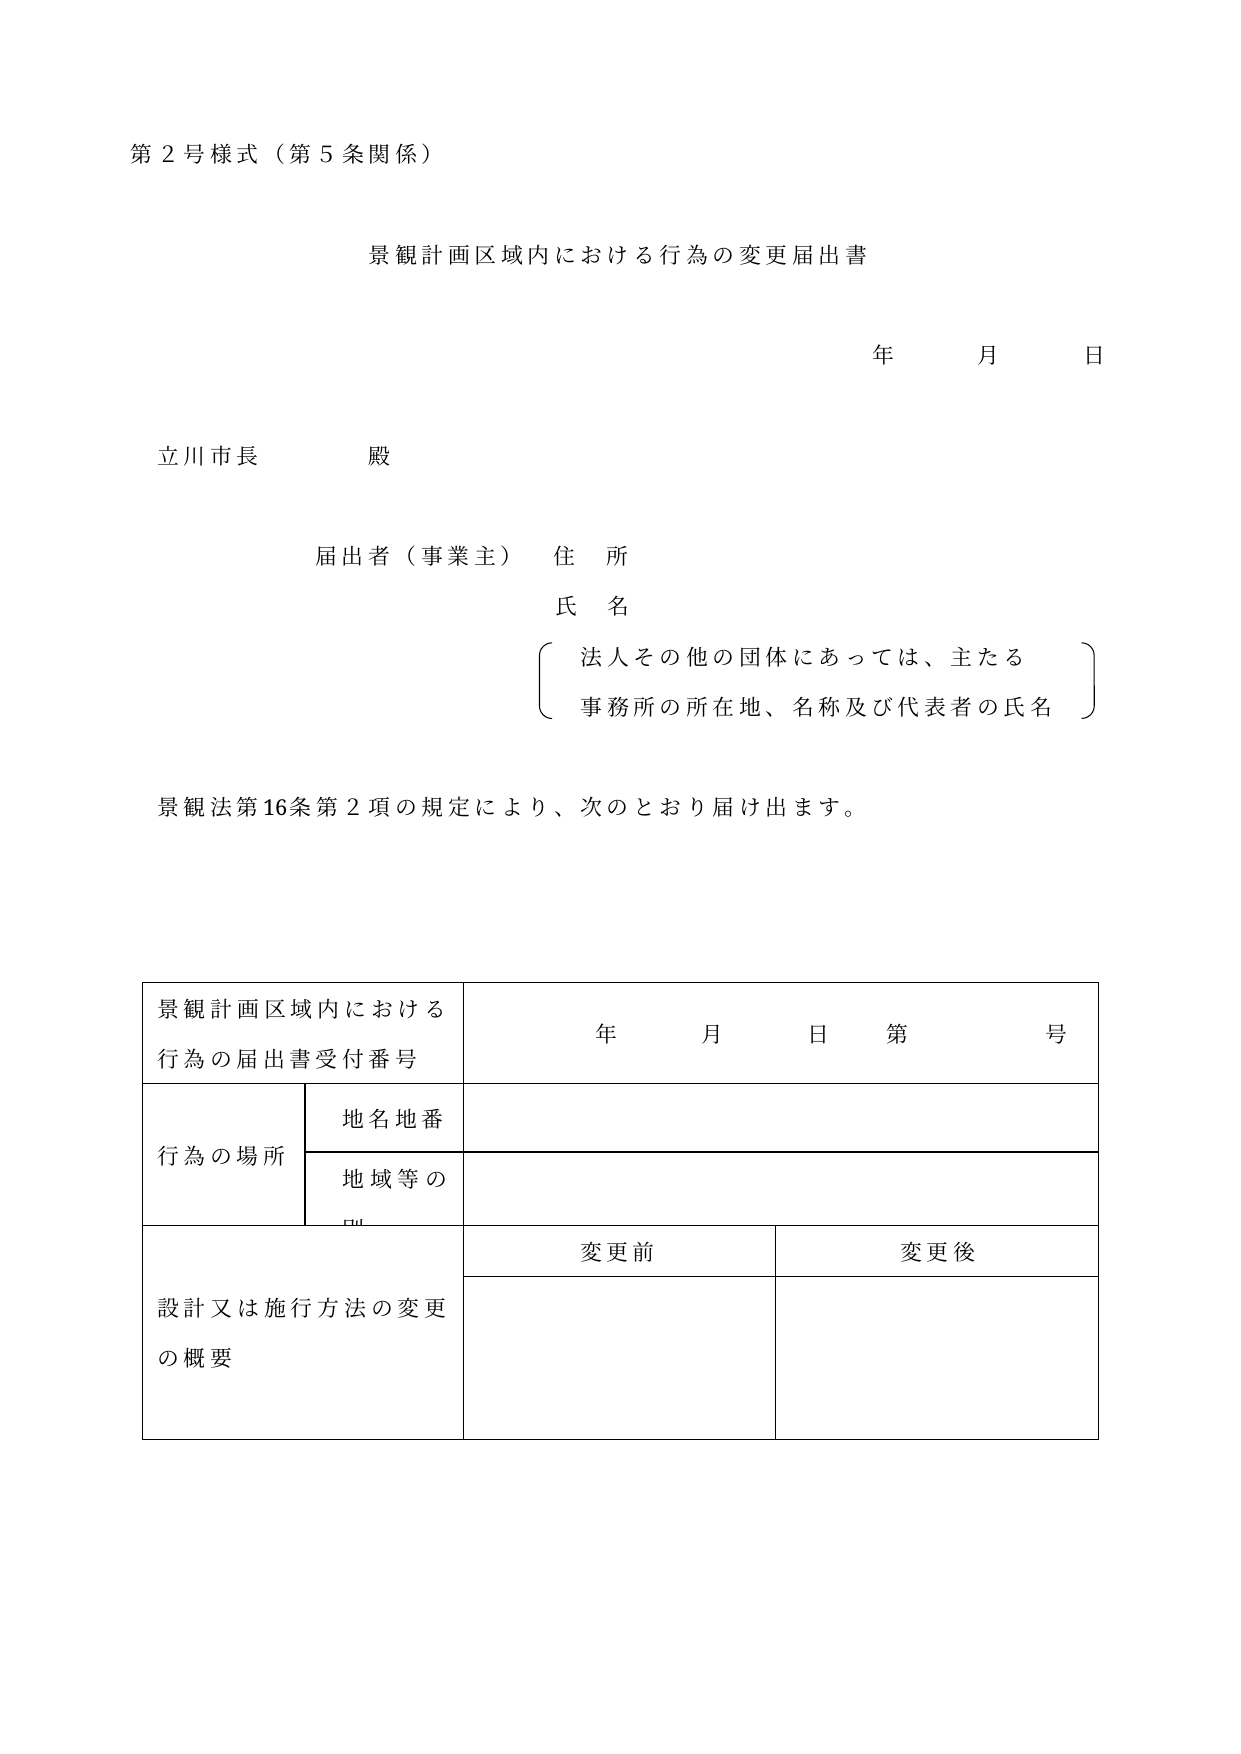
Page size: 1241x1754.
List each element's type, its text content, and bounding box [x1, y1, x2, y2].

table_cell [464, 1153, 1098, 1225]
text 立川市長 殿 [131, 429, 1109, 480]
table_cell 地域等の別 [306, 1153, 463, 1225]
text 年 月 日 [131, 329, 1110, 379]
text 法人その他の団体にあっては、主たる [554, 630, 1109, 681]
text 景観計画区域内における行為の変更届出書 [131, 229, 1109, 279]
text 第２号様式（第５条関係） [131, 128, 1109, 178]
table_cell 変更前 [464, 1226, 775, 1276]
table_cell [464, 1277, 775, 1439]
table_cell [464, 1084, 1098, 1151]
table_cell [776, 1277, 1098, 1439]
text 氏 名 [131, 580, 1057, 630]
table_header 年 月 日 第 号 [464, 983, 1098, 1083]
text 景観法第16条第２項の規定により、次のとおり届け出ます。 [131, 781, 1109, 831]
table_cell 変更後 [776, 1226, 1098, 1276]
table_cell 行為の場所 [143, 1084, 304, 1225]
table_cell 地名地番 [306, 1084, 463, 1151]
text 事務所の所在地、名称及び代表者の氏名 [554, 681, 1109, 731]
text 届出者（事業主） 住 所 [131, 530, 1109, 580]
table_cell 設計又は施行方法の変更の概要 [143, 1226, 463, 1439]
table_header 景観計画区域内における行為の届出書受付番号 [143, 983, 463, 1083]
